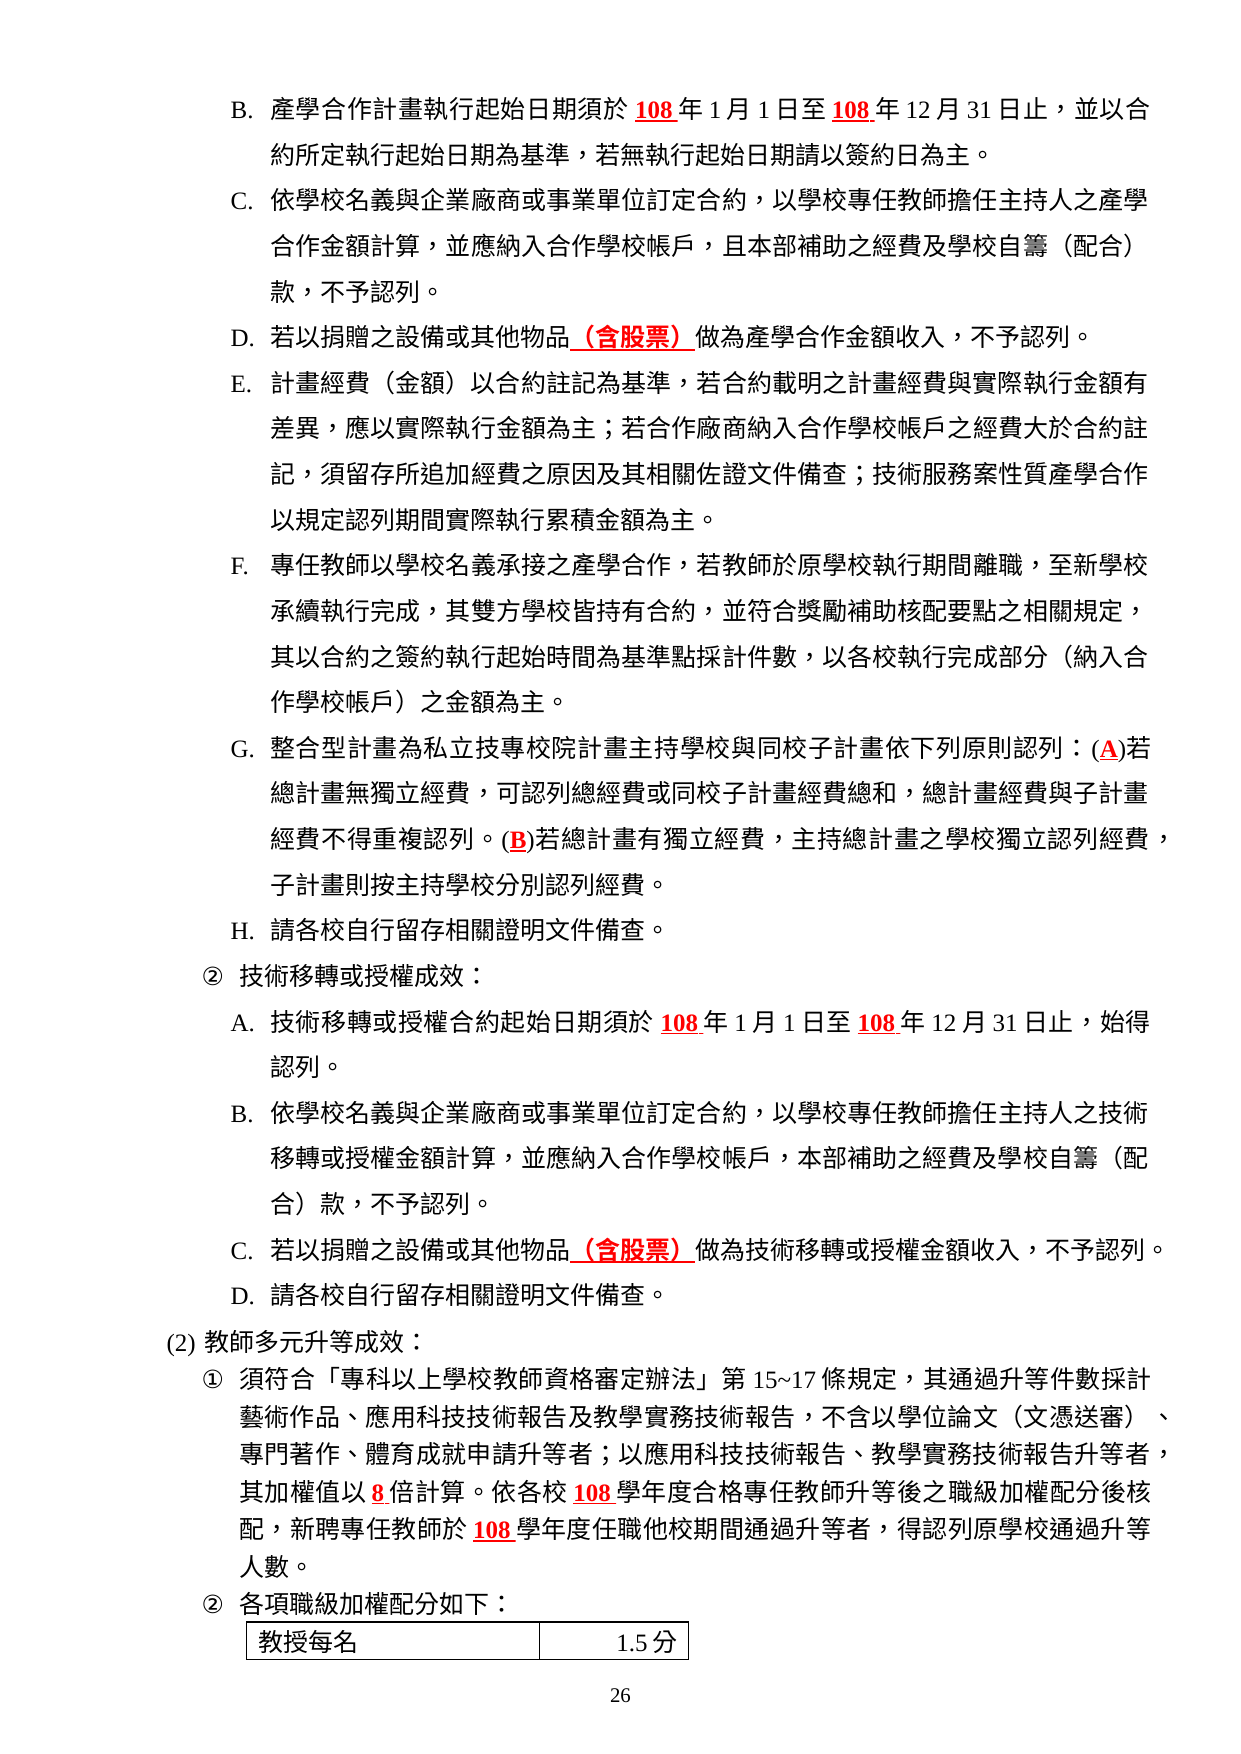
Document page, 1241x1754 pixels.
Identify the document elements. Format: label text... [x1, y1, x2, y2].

list 產學合作計畫執行起始日期須於108年1月1日至108年12月31日止，並以合約所定執行起始日期為基準，若無執行起始日期請以簽約日為主。 [230, 89, 1152, 171]
list 整合型計畫為私立技專校院計畫主持學校與同校子計畫依下列原則認列：(A)若總計畫無獨立經費，可認列總經費或同校子計畫經費總和，總計畫經費與子計畫經費不得重複認列。(B)若總計畫有獨立經費，主持總計畫之學校獨立認列經費，子計畫則按主持學校分別認列經費。 [230, 728, 1152, 901]
list 若以捐贈之設備或其他物品（含股票）做為技術移轉或授權金額收入，不予認列。 [230, 1230, 1152, 1266]
list 技術移轉或授權成效： [201, 956, 1152, 993]
list 請各校自行留存相關證明文件備查。 [230, 1276, 1152, 1312]
list 須符合「專科以上學校教師資格審定辦法」第15~17條規定，其通過升等件數採計藝術作品、應用科技技術報告及教學實務技術報告，不含以學位論文（文憑送審）、專門著作、體育成就申請升等者；以應用科技技術報告、教學實務技術報告升等者，其加權值以8倍計算。依各校108學年度合格專任教師升等後之職級加權配分後核配，新聘專任教師於108學年度任職他校期間通過升等者，得認列原學校通過升等人數。 [201, 1359, 1152, 1584]
list 技術移轉或授權合約起始日期須於108年1月1日至108年12月31日止，始得認列。 [230, 1002, 1152, 1084]
list 教師多元升等成效： [166, 1321, 1152, 1359]
list 請各校自行留存相關證明文件備查。 [230, 911, 1152, 947]
list 各項職級加權配分如下： [201, 1584, 1152, 1621]
list 依學校名義與企業廠商或事業單位訂定合約，以學校專任教師擔任主持人之產學合作金額計算，並應納入合作學校帳戶，且本部補助之經費及學校自籌（配合）款，不予認列。 [230, 181, 1152, 308]
list 專任教師以學校名義承接之產學合作，若教師於原學校執行期間離職，至新學校承續執行完成，其雙方學校皆持有合約，並符合獎勵補助核配要點之相關規定，其以合約之簽約執行起始時間為基準點採計件數，以各校執行完成部分（納入合作學校帳戶）之金額為主。 [230, 546, 1152, 719]
table_header 教授每名 [247, 1623, 539, 1659]
table_header 1.5分 [540, 1623, 688, 1659]
list 若以捐贈之設備或其他物品（含股票）做為產學合作金額收入，不予認列。 [230, 318, 1152, 354]
list 依學校名義與企業廠商或事業單位訂定合約，以學校專任教師擔任主持人之技術移轉或授權金額計算，並應納入合作學校帳戶，本部補助之經費及學校自籌（配合）款，不予認列。 [230, 1093, 1152, 1221]
list 計畫經費（金額）以合約註記為基準，若合約載明之計畫經費與實際執行金額有差異，應以實際執行金額為主；若合作廠商納入合作學校帳戶之經費大於合約註記，須留存所追加經費之原因及其相關佐證文件備查；技術服務案性質產學合作以規定認列期間實際執行累積金額為主。 [230, 363, 1152, 536]
